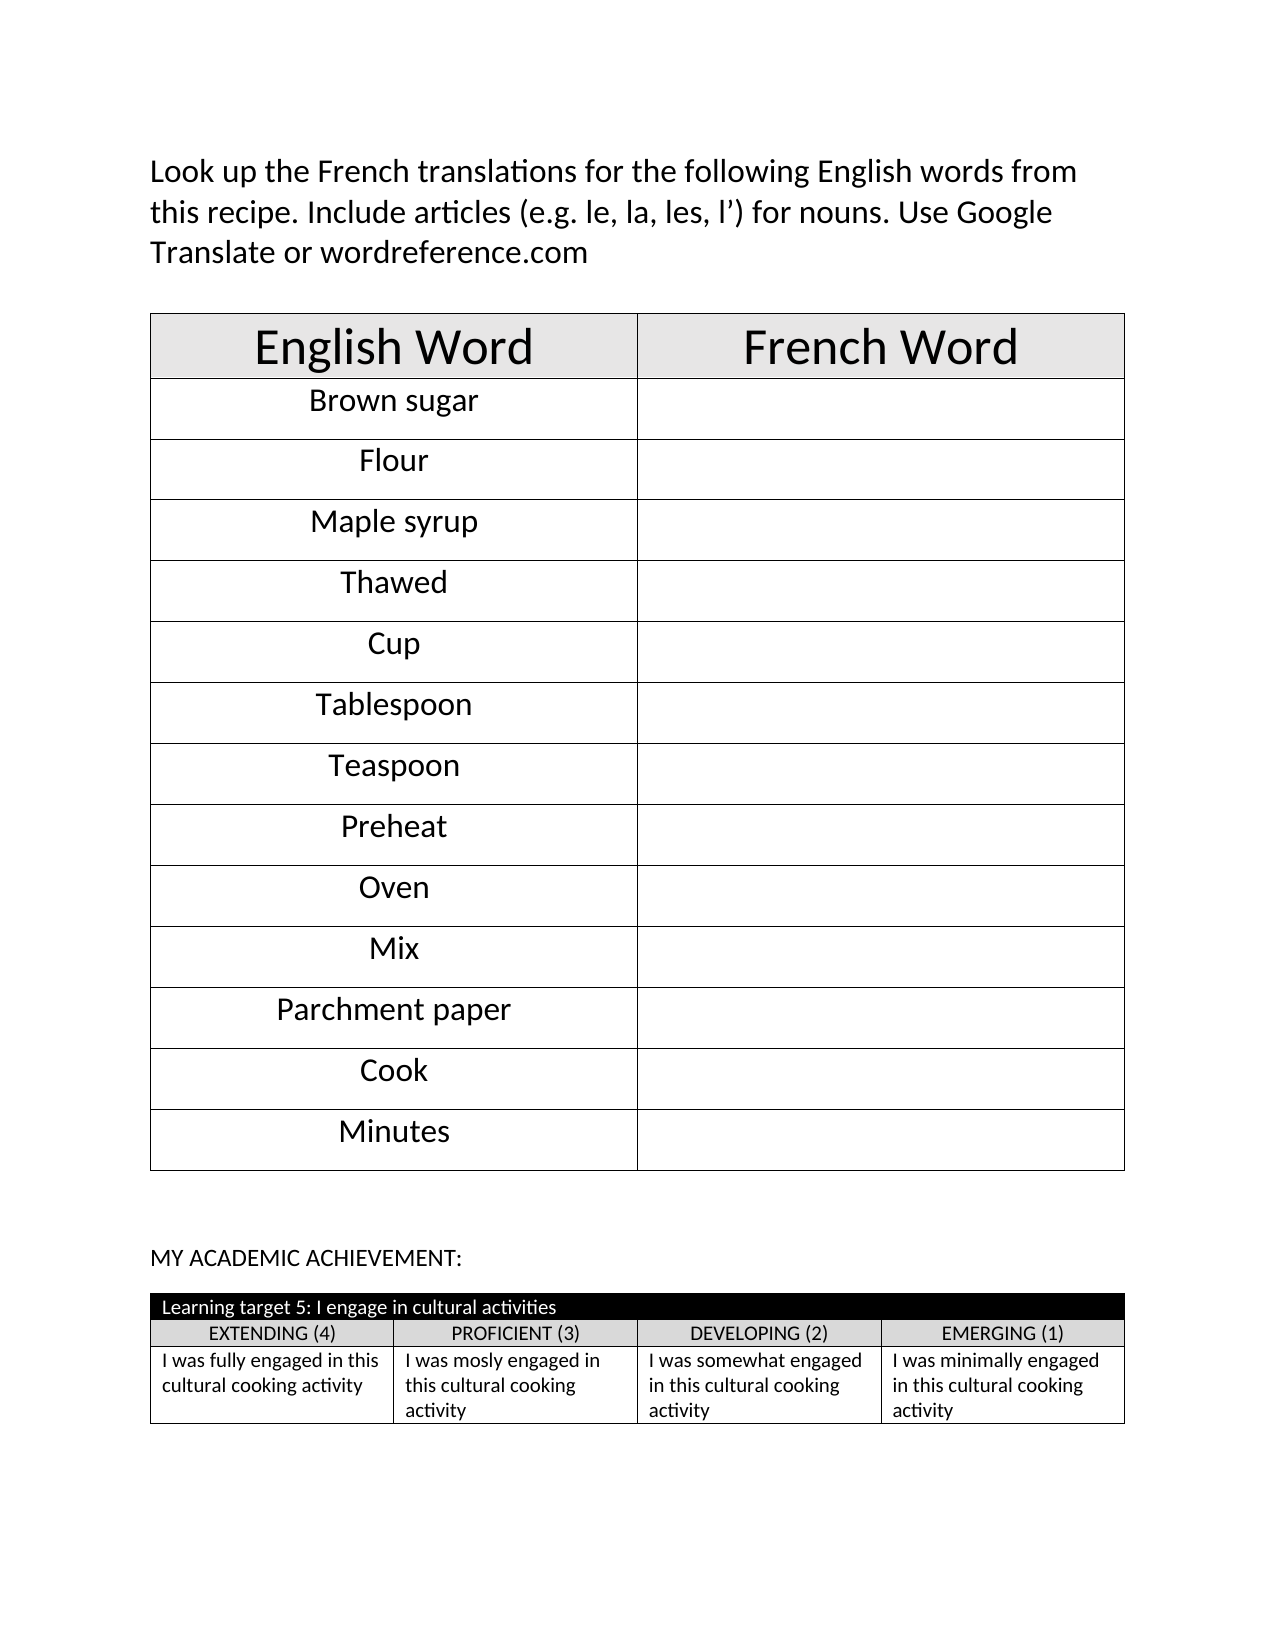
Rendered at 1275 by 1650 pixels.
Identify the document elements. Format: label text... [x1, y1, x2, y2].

table_cell Tablespoon [151, 683, 637, 743]
table_cell Brown sugar [151, 379, 637, 438]
table_cell [638, 1110, 1124, 1170]
table_cell Oven [151, 866, 637, 926]
table_header Learning target 5: I engage in cultural activities [151, 1294, 1124, 1319]
table_cell Flour [151, 440, 637, 499]
table_cell Mix [151, 927, 637, 987]
table_cell [638, 1049, 1124, 1109]
table_cell [638, 744, 1124, 804]
table_cell EXTENDING (4) [151, 1320, 393, 1346]
table_cell [638, 440, 1124, 499]
text Look up the French translations for the following English words from this recipe. Include articles (e.g. le, la, les, l’) for nouns. Use Google Translate or wordreference.com [150, 150, 1125, 272]
table_cell I was fully engaged in this cultural cooking activity [151, 1347, 393, 1423]
table_cell [638, 988, 1124, 1048]
table_cell I was somewhat engaged in this cultural cooking activity [638, 1347, 881, 1423]
table_cell Teaspoon [151, 744, 637, 804]
table_header French Word [638, 314, 1124, 377]
table_cell [638, 622, 1124, 682]
table_cell Cup [151, 622, 637, 682]
table_cell [638, 683, 1124, 743]
table_cell [638, 379, 1124, 438]
table_cell Parchment paper [151, 988, 637, 1048]
table_cell [638, 927, 1124, 987]
table_cell [638, 500, 1124, 560]
table_cell [638, 805, 1124, 865]
table_cell I was mosly engaged in this cultural cooking activity [394, 1347, 637, 1423]
table_cell Cook [151, 1049, 637, 1109]
table_cell Thawed [151, 561, 637, 621]
table_cell Preheat [151, 805, 637, 865]
table_cell [638, 561, 1124, 621]
table_cell [638, 866, 1124, 926]
table_cell Minutes [151, 1110, 637, 1170]
table_cell PROFICIENT (3) [394, 1320, 637, 1346]
table_header English Word [151, 314, 637, 377]
text MY ACADEMIC ACHIEVEMENT: [150, 1242, 1125, 1272]
table_cell I was minimally engaged in this cultural cooking activity [882, 1347, 1124, 1423]
table_cell EMERGING (1) [882, 1320, 1124, 1346]
table_cell Maple syrup [151, 500, 637, 560]
table_cell DEVELOPING (2) [638, 1320, 881, 1346]
